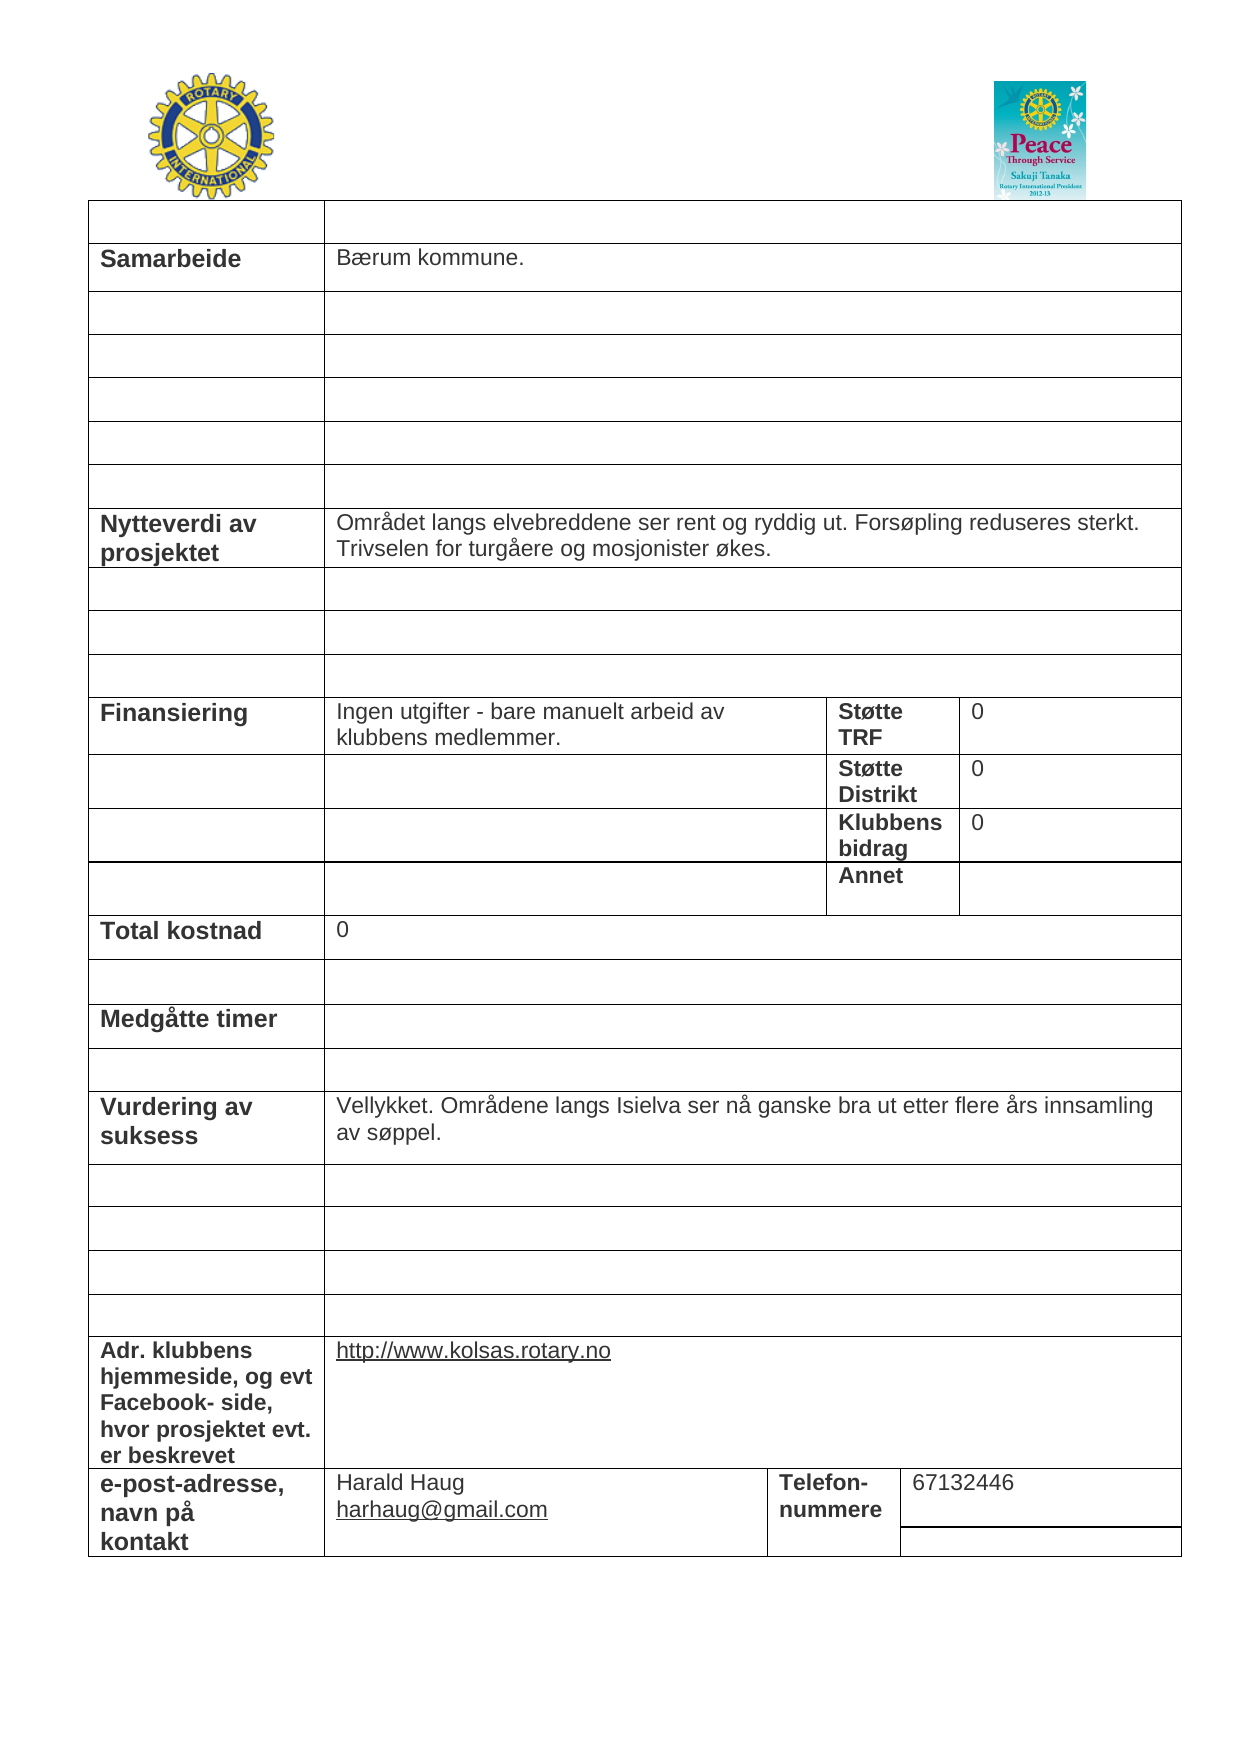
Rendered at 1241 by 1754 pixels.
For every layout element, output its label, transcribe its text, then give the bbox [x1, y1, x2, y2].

table_cell 0 [960, 698, 1181, 754]
table_cell [89, 1251, 324, 1294]
table_cell [89, 1049, 324, 1091]
table_cell Telefon- nummere [768, 1469, 900, 1556]
table_cell [325, 655, 1181, 697]
table_cell e-post-adresse, navn på kontakt [89, 1469, 324, 1556]
table_cell Klubbens bidrag [827, 809, 959, 861]
table_cell [89, 611, 324, 654]
table_cell Medgåtte timer [89, 1005, 324, 1048]
table_cell Samarbeide [89, 244, 324, 291]
table_cell [89, 1295, 324, 1336]
table_cell [325, 465, 1181, 508]
table_cell [325, 1251, 1181, 1294]
table_cell [89, 378, 324, 421]
table_cell [325, 960, 1181, 1003]
table_cell [901, 1528, 1181, 1556]
table_cell [89, 655, 324, 697]
table_cell [325, 1049, 1181, 1091]
table_cell [89, 809, 324, 861]
table_cell [89, 1165, 324, 1206]
table_cell 0 [960, 809, 1181, 861]
table_cell [89, 960, 324, 1003]
table_cell http://www.kolsas.rotary.no [325, 1337, 1181, 1468]
table_cell 0 [960, 755, 1181, 808]
table_cell [960, 863, 1181, 915]
table_cell Støtte TRF [827, 698, 959, 754]
table_cell [325, 755, 826, 808]
table_cell [325, 863, 826, 915]
table_cell [325, 1295, 1181, 1336]
table_cell Støtte Distrikt [827, 755, 959, 808]
table_cell Adr. klubbens hjemmeside, og evt Facebook- side, hvor prosjektet evt. er beskrevet [89, 1337, 324, 1468]
table_cell [89, 1207, 324, 1250]
table_cell [325, 201, 1181, 243]
table_cell 67132446 [901, 1469, 1181, 1526]
table_cell Bærum kommune. [325, 244, 1181, 291]
table_cell [325, 809, 826, 861]
table_cell [89, 292, 324, 334]
table_cell Total kostnad [89, 916, 324, 959]
table_cell Nytteverdi av prosjektet [89, 509, 324, 567]
table_cell Harald Haug harhaug@gmail.com [325, 1469, 767, 1556]
table_cell [89, 335, 324, 377]
table_cell [325, 292, 1181, 334]
table_cell [325, 335, 1181, 377]
table_cell 0 [325, 916, 1181, 959]
table_cell [325, 422, 1181, 464]
picture [147, 73, 275, 200]
table_cell [325, 568, 1181, 610]
table_cell Området langs elvebreddene ser rent og ryddig ut. Forsøpling reduseres sterkt. Trivselen for turgåere og mosjonister økes. [325, 509, 1181, 567]
table_cell Ingen utgifter - bare manuelt arbeid av klubbens medlemmer. [325, 698, 826, 754]
table_cell [89, 755, 324, 808]
table_cell [89, 863, 324, 915]
table_cell [89, 422, 324, 464]
table_cell [325, 378, 1181, 421]
table_cell [89, 465, 324, 508]
table_cell Annet [827, 863, 959, 915]
table_cell [325, 1165, 1181, 1206]
table_cell [325, 1005, 1181, 1048]
table_cell Finansiering [89, 698, 324, 754]
table_cell [325, 1207, 1181, 1250]
table_cell [325, 611, 1181, 654]
table_cell [89, 568, 324, 610]
picture [994, 81, 1087, 200]
table_cell [89, 201, 324, 243]
table_cell Vurdering av suksess [89, 1092, 324, 1163]
table_cell Vellykket. Områdene langs Isielva ser nå ganske bra ut etter flere års innsamling av søppel. [325, 1092, 1181, 1163]
